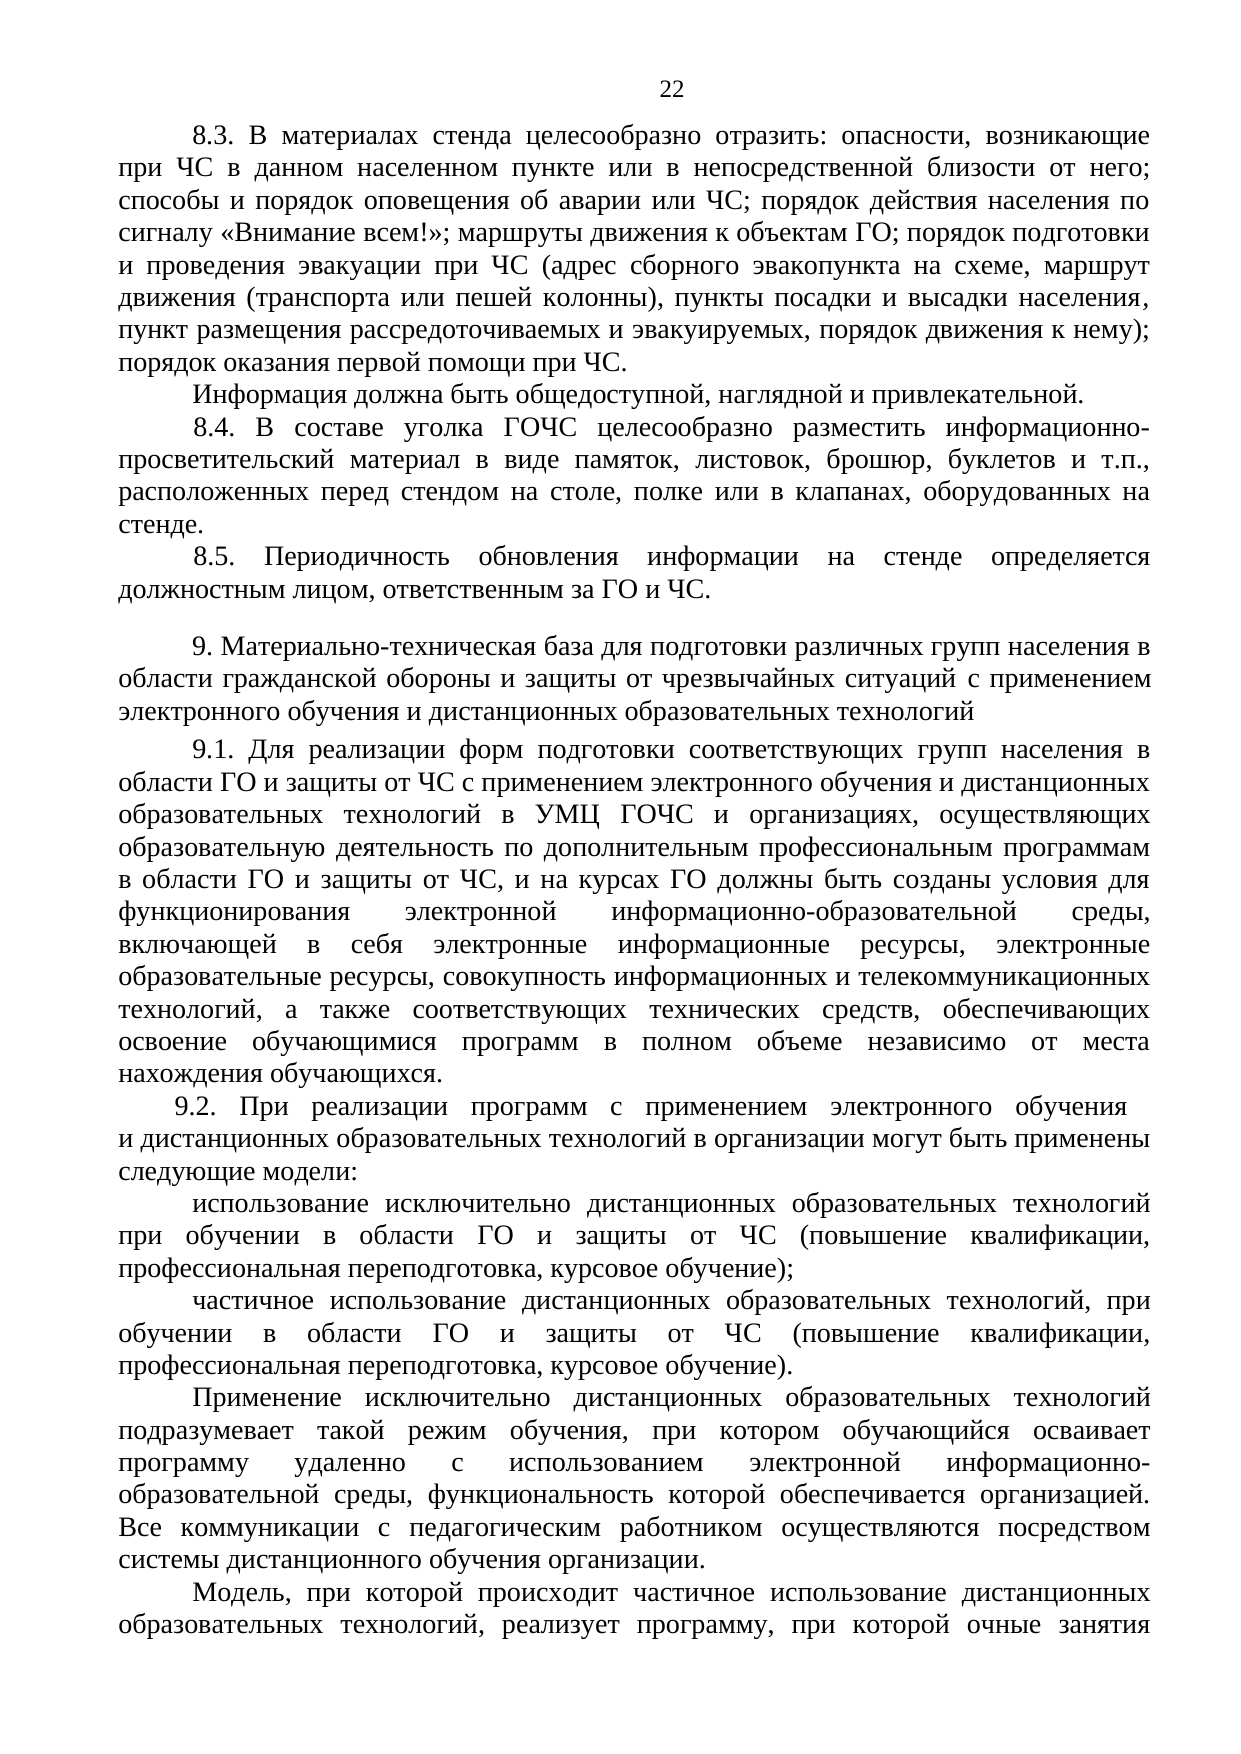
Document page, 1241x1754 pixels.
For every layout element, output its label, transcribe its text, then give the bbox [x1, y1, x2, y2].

text использование исключительно дистанционных образовательных технологий при обучении в области ГО и защиты от ЧС (повышение квалификации, профессиональная переподготовка, курсовое обучение); [118, 1186, 1152, 1283]
list 8.5. Периодичность обновления информации на стенде определяется должностным лицом, ответственным за ГО и ЧС. [118, 539, 1152, 604]
text 9.1. Для реализации форм подготовки соответствующих групп населения в области ГО и защиты от ЧС с применением электронного обучения и дистанционных образовательных технологий в УМЦ ГОЧС и организациях, осуществляющих образовательную деятельность по дополнительным профессиональным программам в области ГО и защиты от ЧС, и на курсах ГО должны быть созданы условия для функционирования электронной информационно-образовательной среды, включающей в себя электронные информационные ресурсы, электронные образовательные ресурсы, совокупность информационных и телекоммуникационных технологий, а также соответствующих технических средств, обеспечивающих освоение обучающимися программ в полном объеме независимо от места нахождения обучающихся. [118, 732, 1152, 1089]
list 8.4. В составе уголка ГОЧС целесообразно разместить информационно-просветительский материал в виде памяток, листовок, брошюр, буклетов и т.п., расположенных перед стендом на столе, полке или в клапанах, оборудованных на стенде. [118, 410, 1152, 539]
text 9.2. При реализации программ с применением электронного обучения и дистанционных образовательных технологий в организации могут быть применены следующие модели: [118, 1089, 1152, 1186]
text Применение исключительно дистанционных образовательных технологий подразумевает такой режим обучения, при котором обучающийся осваивает программу удаленно с использованием электронной информационно-образовательной среды, функциональность которой обеспечивается организацией. Все коммуникации с педагогическим работником осуществляются посредством системы дистанционного обучения организации. [118, 1380, 1152, 1575]
text 8.3. В материалах стенда целесообразно отразить: опасности, возникающие при ЧС в данном населенном пункте или в непосредственной близости от него; способы и порядок оповещения об аварии или ЧС; порядок действия населения по сигналу «Внимание всем!»; маршруты движения к объектам ГО; порядок подготовки и проведения эвакуации при ЧС (адрес сборного эвакопункта на схеме, маршрут движения (транспорта или пешей колонны), пункты посадки и высадки населения, пункт размещения рассредоточиваемых и эвакуируемых, порядок движения к нему); порядок оказания первой помощи при ЧС. [118, 118, 1152, 377]
text частичное использование дистанционных образовательных технологий, при обучении в области ГО и защиты от ЧС (повышение квалификации, профессиональная переподготовка, курсовое обучение). [118, 1283, 1152, 1380]
text Информация должна быть общедоступной, наглядной и привлекательной. [118, 377, 1152, 410]
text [118, 1575, 1152, 1639]
subtitle 9. Материально-техническая база для подготовки различных групп населения в области гражданской обороны и защиты от чрезвычайных ситуаций с применением электронного обучения и дистанционных образовательных технологий [118, 629, 1152, 726]
